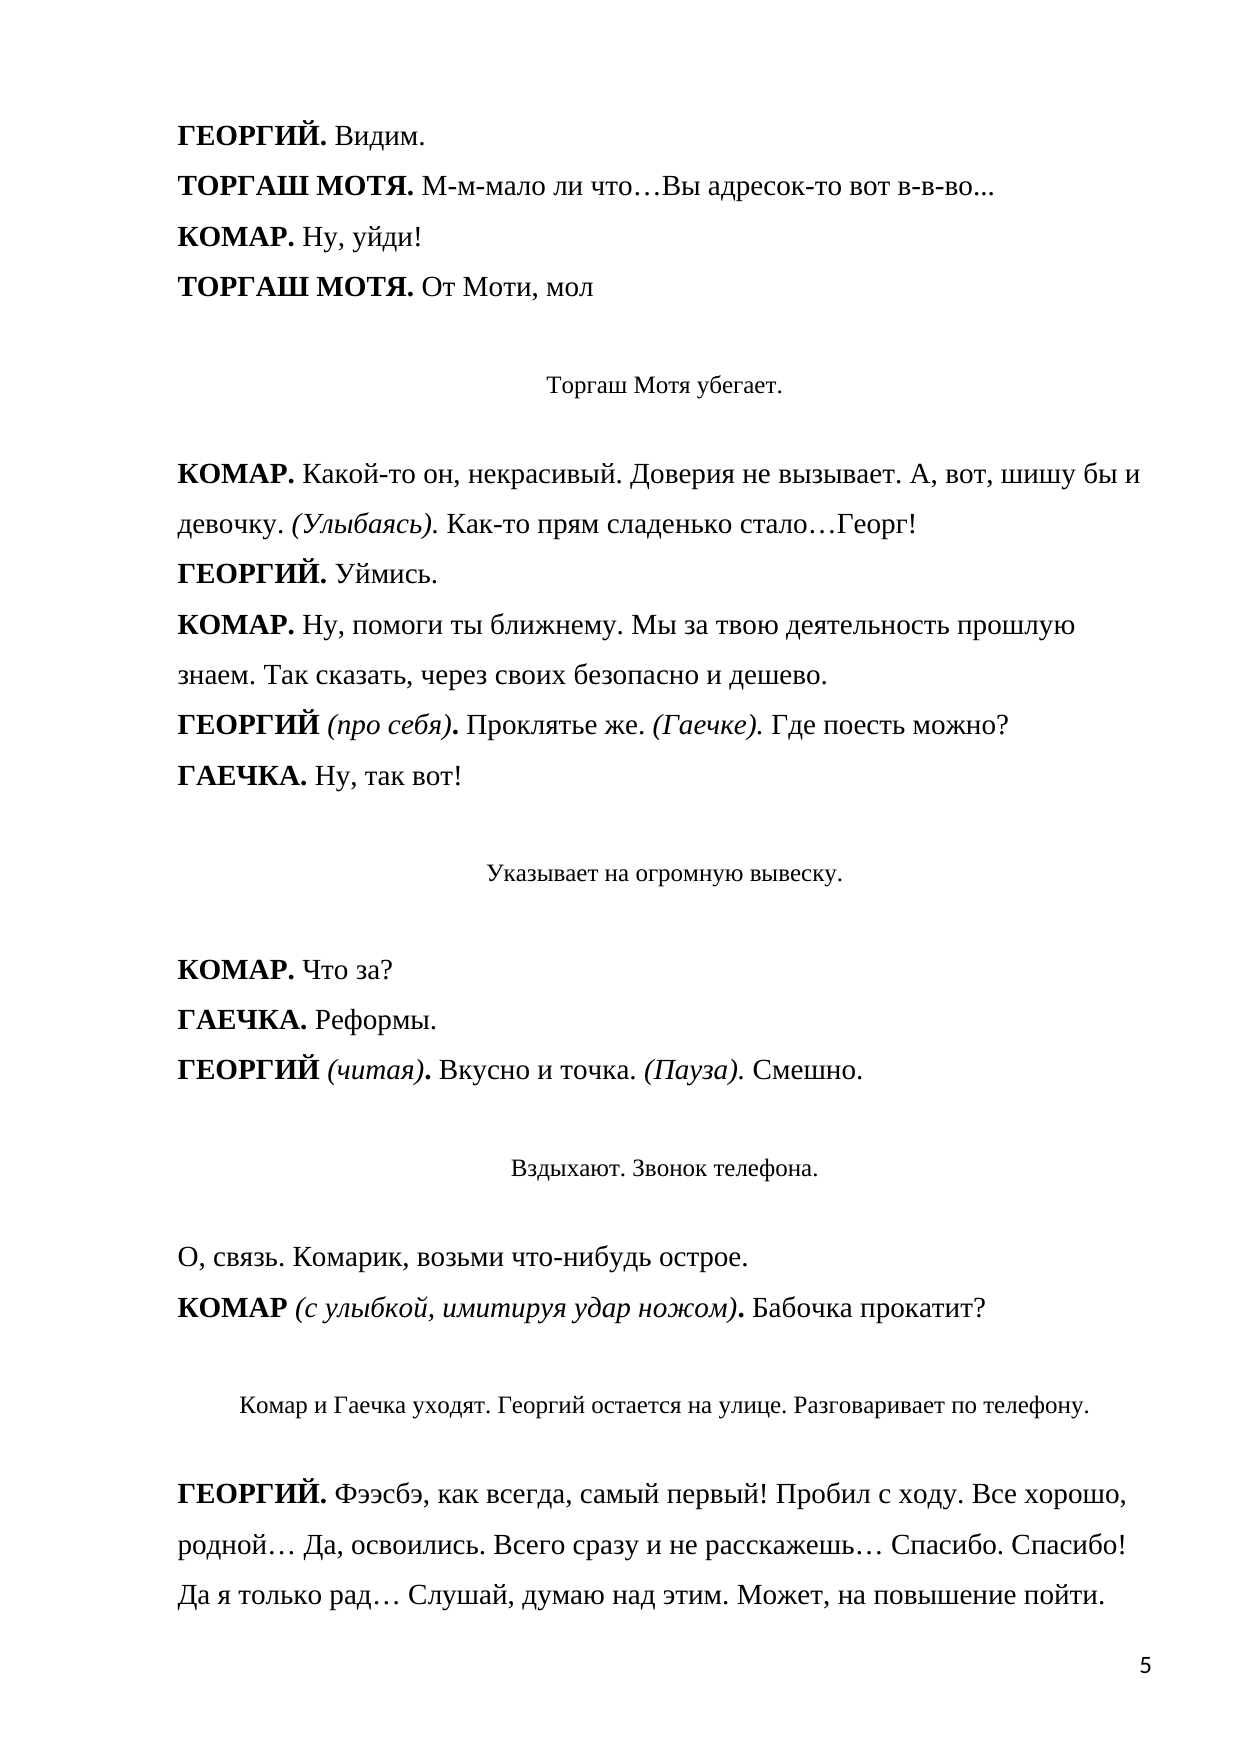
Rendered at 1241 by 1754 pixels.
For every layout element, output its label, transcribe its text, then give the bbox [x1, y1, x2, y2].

text Указывает на огромную вывеску. [177, 858, 1152, 887]
text ТОРГАШ МОТЯ. М-м-мало ли что…Вы адресок-то вот в-в-во... [177, 168, 1152, 202]
text ГЕОРГИЙ (читая). Вкусно и точка. (Пауза). Смешно. [177, 1052, 1152, 1086]
text ГАЕЧКА. Реформы. [177, 1002, 1152, 1036]
text ГЕОРГИЙ. Видим. [177, 118, 1152, 152]
text КОМАР. Что за? [177, 952, 1152, 985]
text ГЕОРГИЙ (про себя). Проклятье же. (Гаечке). Где поесть можно? [177, 707, 1152, 741]
text КОМАР. Какой-то он, некрасивый. Доверия не вызывает. А, вот, шишу бы и девочку. (Улыбаясь). Как-то прям сладенько стало…Георг! [177, 456, 1152, 540]
text О, связь. Комарик, возьми что-нибудь острое. [177, 1239, 1152, 1273]
text ТОРГАШ МОТЯ. От Моти, мол [177, 269, 1152, 303]
text КОМАР. Ну, уйди! [177, 219, 1152, 252]
text КОМАР (с улыбкой, имитируя удар ножом). Бабочка прокатит? [177, 1290, 1152, 1323]
text Вздыхают. Звонок телефона. [177, 1153, 1152, 1182]
text ГЕОРГИЙ. Уймись. [177, 557, 1152, 590]
text Комар и Гаечка уходят. Георгий остается на улице. Разговаривает по телефону. [177, 1390, 1152, 1419]
text ГАЕЧКА. Ну, так вот! [177, 758, 1152, 791]
text Торгаш Мотя убегает. [177, 370, 1152, 398]
text КОМАР. Ну, помоги ты ближнему. Мы за твою деятельность прошлую знаем. Так сказать, через своих безопасно и дешево. [177, 607, 1152, 691]
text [177, 1477, 1152, 1611]
